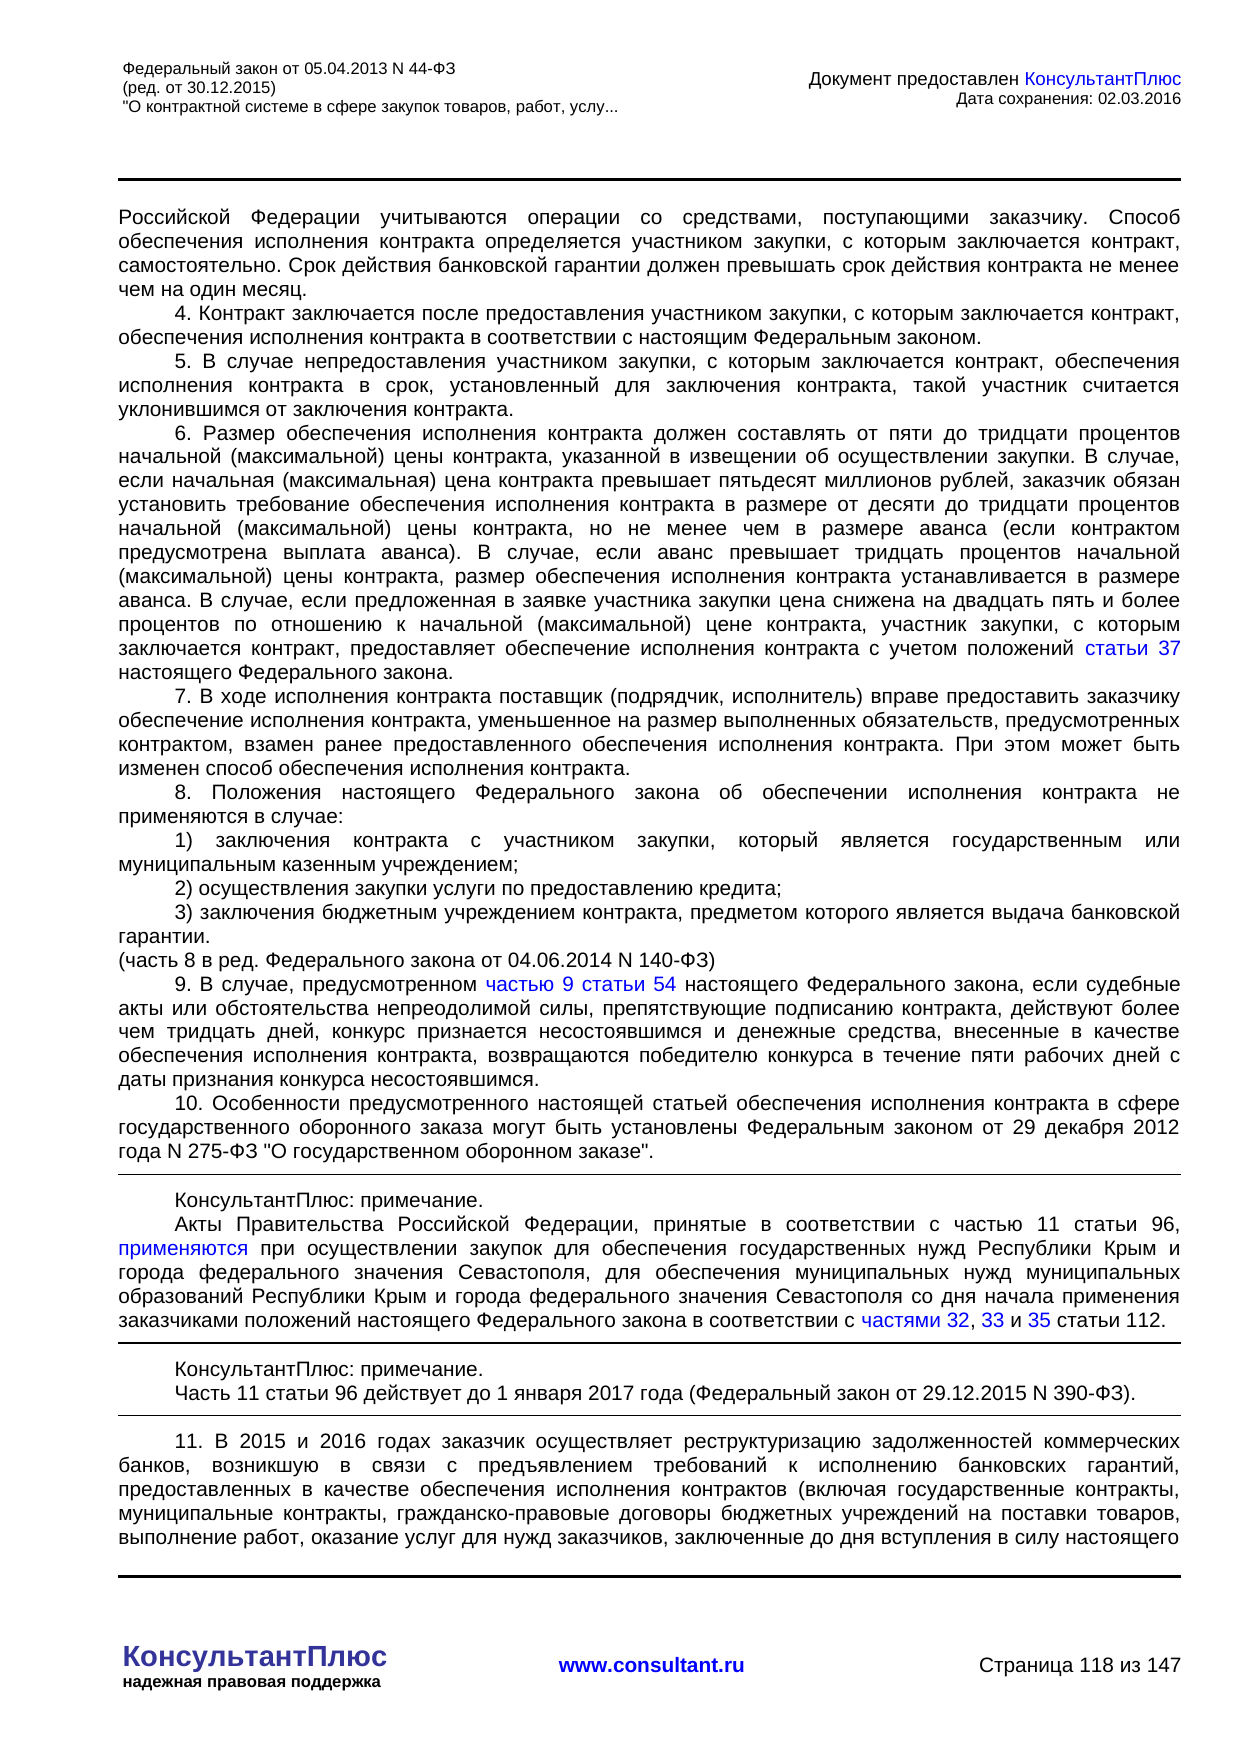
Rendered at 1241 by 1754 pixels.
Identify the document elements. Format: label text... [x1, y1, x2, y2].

text 4. Контракт заключается после предоставления участником закупки, с которым заключается контракт, обеспечения исполнения контракта в соответствии с настоящим Федеральным законом. [118, 301, 1181, 348]
text КонсультантПлюс: примечание. [118, 1356, 1181, 1380]
text Акты Правительства Российской Федерации, принятые в соответствии с частью 11 статьи 96, применяются при осуществлении закупок для обеспечения государственных нужд Республики Крым и города федерального значения Севастополя, для обеспечения муниципальных нужд муниципальных образований Республики Крым и города федерального значения Севастополя со дня начала применения заказчиками положений настоящего Федерального закона в соответствии с частями 32, 33 и 35 статьи 112. [118, 1212, 1181, 1332]
text 8. Положения настоящего Федерального закона об обеспечении исполнения контракта не применяются в случае: [118, 780, 1181, 828]
text 10. Особенности предусмотренного настоящей статьей обеспечения исполнения контракта в сфере государственного оборонного заказа могут быть установлены Федеральным законом от 29 декабря 2012 года N 275-ФЗ "О государственном оборонном заказе". [118, 1091, 1181, 1163]
text Часть 11 статьи 96 действует до 1 января 2017 года (Федеральный закон от 29.12.2015 N 390-ФЗ). [118, 1380, 1181, 1404]
text 2) осуществления закупки услуги по предоставлению кредита; [118, 876, 1181, 899]
text (часть 8 в ред. Федерального закона от 04.06.2014 N 140-ФЗ) [118, 947, 1181, 971]
text 5. В случае непредоставления участником закупки, с которым заключается контракт, обеспечения исполнения контракта в срок, установленный для заключения контракта, такой участник считается уклонившимся от заключения контракта. [118, 348, 1181, 420]
text 9. В случае, предусмотренном частью 9 статьи 54 настоящего Федерального закона, если судебные акты или обстоятельства непреодолимой силы, препятствующие подписанию контракта, действуют более чем тридцать дней, конкурс признается несостоявшимся и денежные средства, внесенные в качестве обеспечения исполнения контракта, возвращаются победителю конкурса в течение пяти рабочих дней с даты признания конкурса несостоявшимся. [118, 971, 1181, 1091]
text 3) заключения бюджетным учреждением контракта, предметом которого является выдача банковской гарантии. [118, 899, 1181, 947]
text 6. Размер обеспечения исполнения контракта должен составлять от пяти до тридцати процентов начальной (максимальной) цены контракта, указанной в извещении об осуществлении закупки. В случае, если начальная (максимальная) цена контракта превышает пятьдесят миллионов рублей, заказчик обязан установить требование обеспечения исполнения контракта в размере от десяти до тридцати процентов начальной (максимальной) цены контракта, но не менее чем в размере аванса (если контрактом предусмотрена выплата аванса). В случае, если аванс превышает тридцать процентов начальной (максимальной) цены контракта, размер обеспечения исполнения контракта устанавливается в размере аванса. В случае, если предложенная в заявке участника закупки цена снижена на двадцать пять и более процентов по отношению к начальной (максимальной) цене контракта, участник закупки, с которым заключается контракт, предоставляет обеспечение исполнения контракта с учетом положений статьи 37 настоящего Федерального закона. [118, 420, 1181, 684]
text 1) заключения контракта с участником закупки, который является государственным или муниципальным казенным учреждением; [118, 828, 1181, 876]
text 7. В ходе исполнения контракта поставщик (подрядчик, исполнитель) вправе предоставить заказчику обеспечение исполнения контракта, уменьшенное на размер выполненных обязательств, предусмотренных контрактом, взамен ранее предоставленного обеспечения исполнения контракта. При этом может быть изменен способ обеспечения исполнения контракта. [118, 684, 1181, 780]
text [118, 205, 1181, 301]
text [118, 1429, 1181, 1549]
text КонсультантПлюс: примечание. [118, 1188, 1181, 1212]
